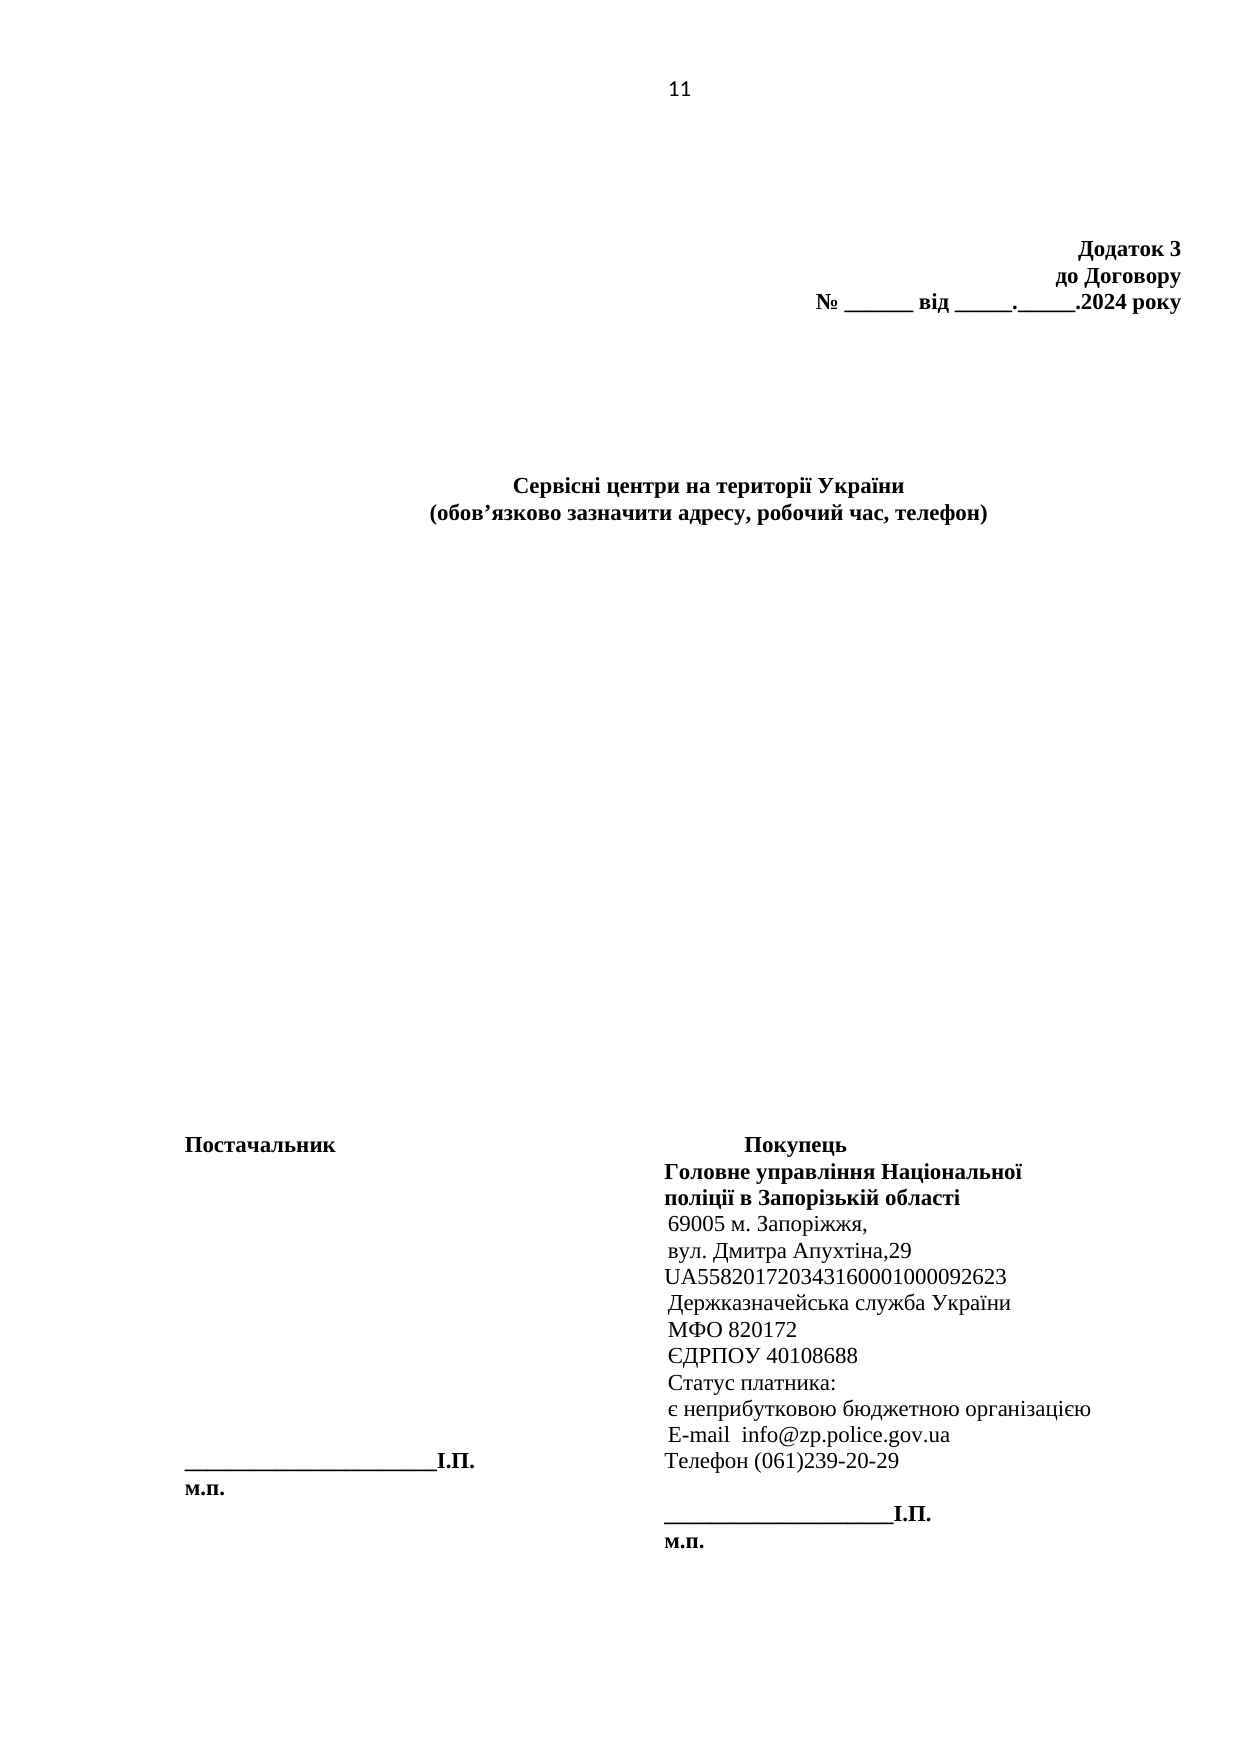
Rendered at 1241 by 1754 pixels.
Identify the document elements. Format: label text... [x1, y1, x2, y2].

text (обов’язково зазначити адресу, робочий час, телефон) [177, 499, 1181, 525]
table_header Покупець Головне управління Національної поліції в Запорізькій області 69005 м. Запоріжжя, вул. Дмитра Апухтіна,29 UA558201720343160001000092623 Держказначейська служба України МФО 820172 ЄДРПОУ 40108688 Статус платника: є неприбутковою бюджетною організацією Е-maіl info@zp.police.gov.ua Телефон (061)239-20-29 ____________________І.П. м.п. [657, 1105, 1240, 1637]
table_header Постачальник ______________________І.П. м.п. [177, 1105, 657, 1637]
text Додаток 3 [177, 235, 1181, 262]
text до Договору [177, 262, 1181, 288]
text Сервісні центри на території України [177, 472, 1181, 499]
text № ______ від _____._____.2024 року [177, 288, 1181, 314]
